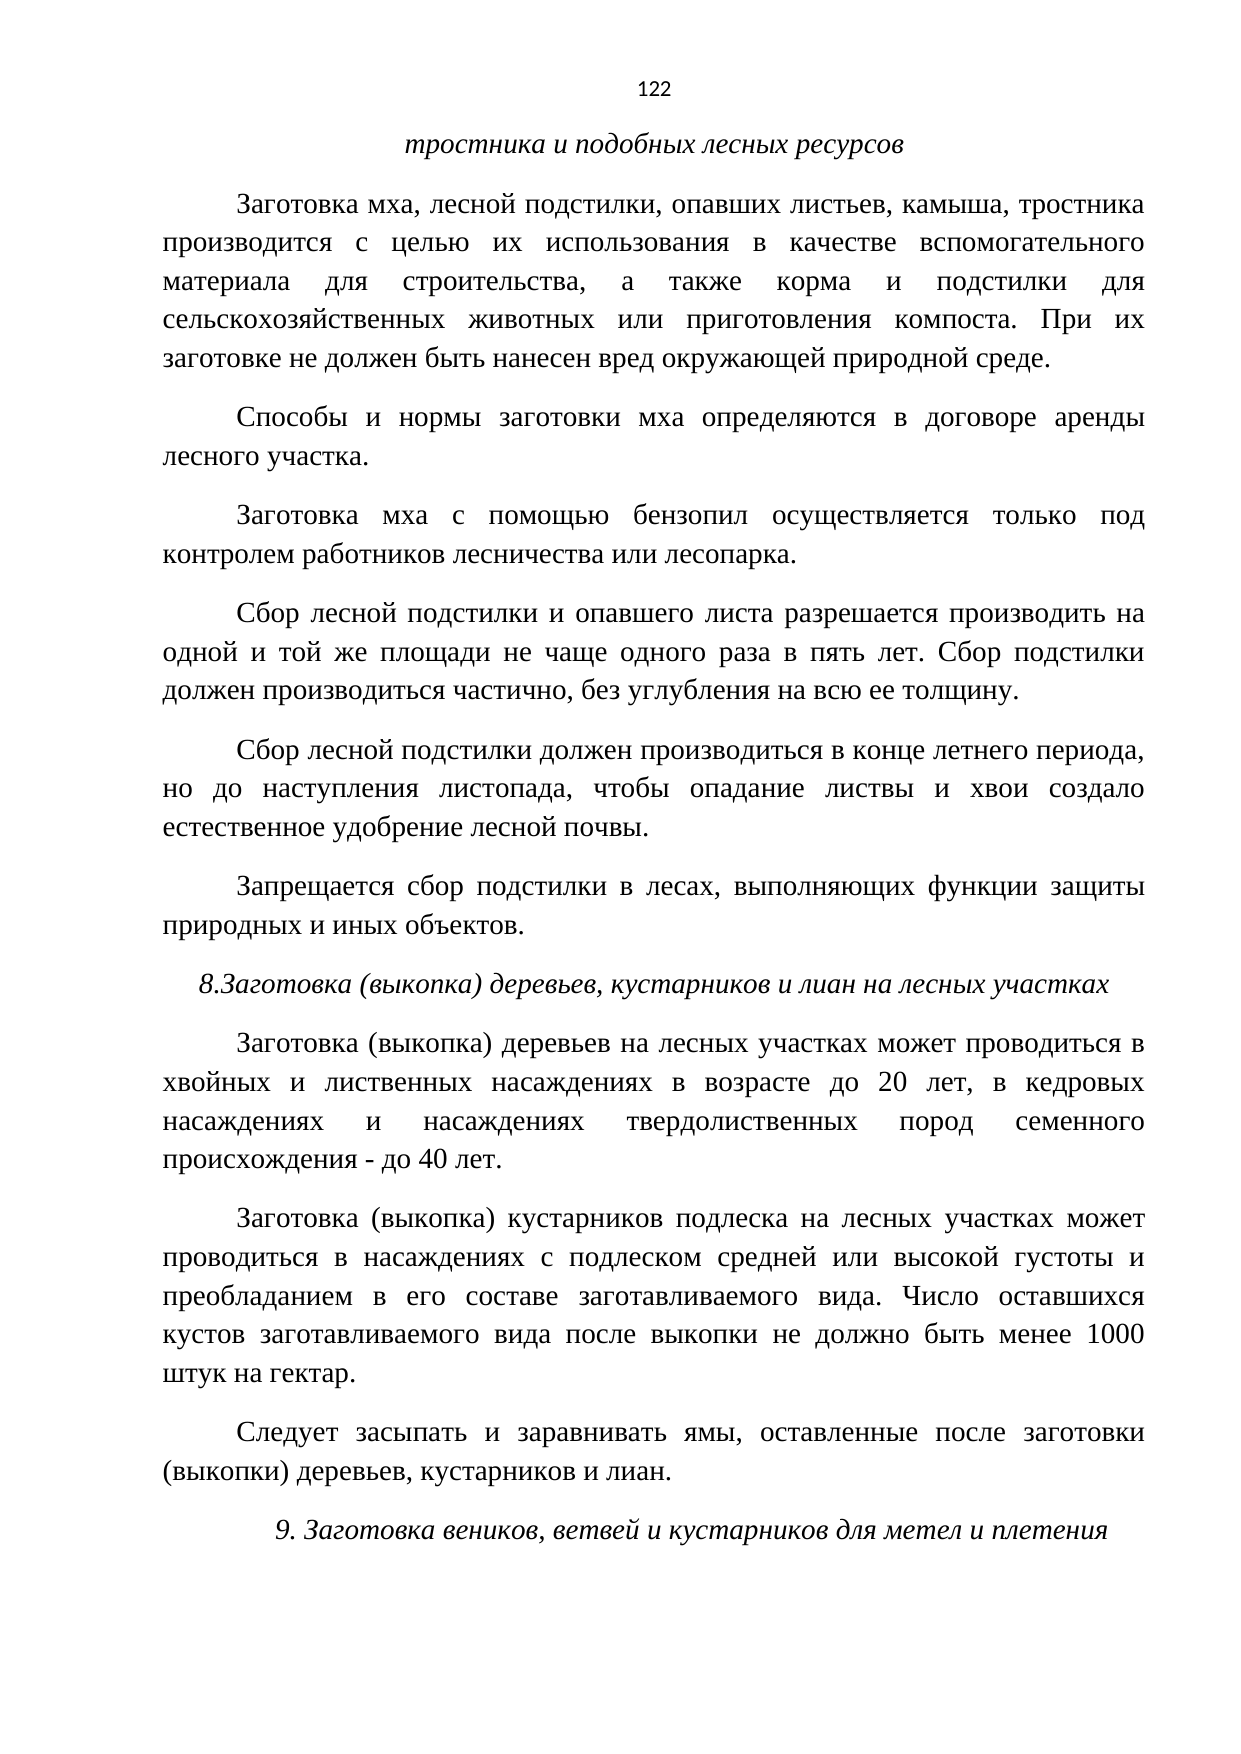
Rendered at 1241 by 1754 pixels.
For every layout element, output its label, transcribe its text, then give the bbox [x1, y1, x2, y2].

text 9. Заготовка веников, ветвей и кустарников для метел и плетения [162, 1512, 1146, 1546]
text Заготовка мха, лесной подстилки, опавших листьев, камыша, тростника производится с целью их использования в качестве вспомогательного материала для строительства, а также корма и подстилки для сельскохозяйственных животных или приготовления компоста. При их заготовке не должен быть нанесен вред окружающей природной среде. [162, 186, 1146, 374]
text Запрещается сбор подстилки в лесах, выполняющих функции защиты природных и иных объектов. [162, 868, 1146, 940]
text Заготовка (выкопка) деревьев на лесных участках может проводиться в хвойных и лиственных насаждениях в возрасте до 20 лет, в кедровых насаждениях и насаждениях твердолиственных пород семенного происхождения - до 40 лет. [162, 1026, 1146, 1175]
text 8.Заготовка (выкопка) деревьев, кустарников и лиан на лесных участках [162, 966, 1146, 1000]
text Следует засыпать и заравнивать ямы, оставленные после заготовки (выкопки) деревьев, кустарников и лиан. [162, 1414, 1146, 1486]
text тростника и подобных лесных ресурсов [162, 127, 1146, 160]
text Сбор лесной подстилки должен производиться в конце летнего периода, но до наступления листопада, чтобы опадание листвы и хвои создало естественное удобрение лесной почвы. [162, 732, 1146, 842]
text Способы и нормы заготовки мха определяются в договоре аренды лесного участка. [162, 399, 1146, 472]
text Заготовка (выкопка) кустарников подлеска на лесных участках может проводиться в насаждениях с подлеском средней или высокой густоты и преобладанием в его составе заготавливаемого вида. Число оставшихся кустов заготавливаемого вида после выкопки не должно быть менее 1000 штук на гектар. [162, 1201, 1146, 1388]
text Заготовка мха с помощью бензопил осуществляется только под контролем работников лесничества или лесопарка. [162, 497, 1146, 569]
text Сбор лесной подстилки и опавшего листа разрешается производить на одной и той же площади не чаще одного раза в пять лет. Сбор подстилки должен производиться частично, без углубления на всю ее толщину. [162, 595, 1146, 706]
